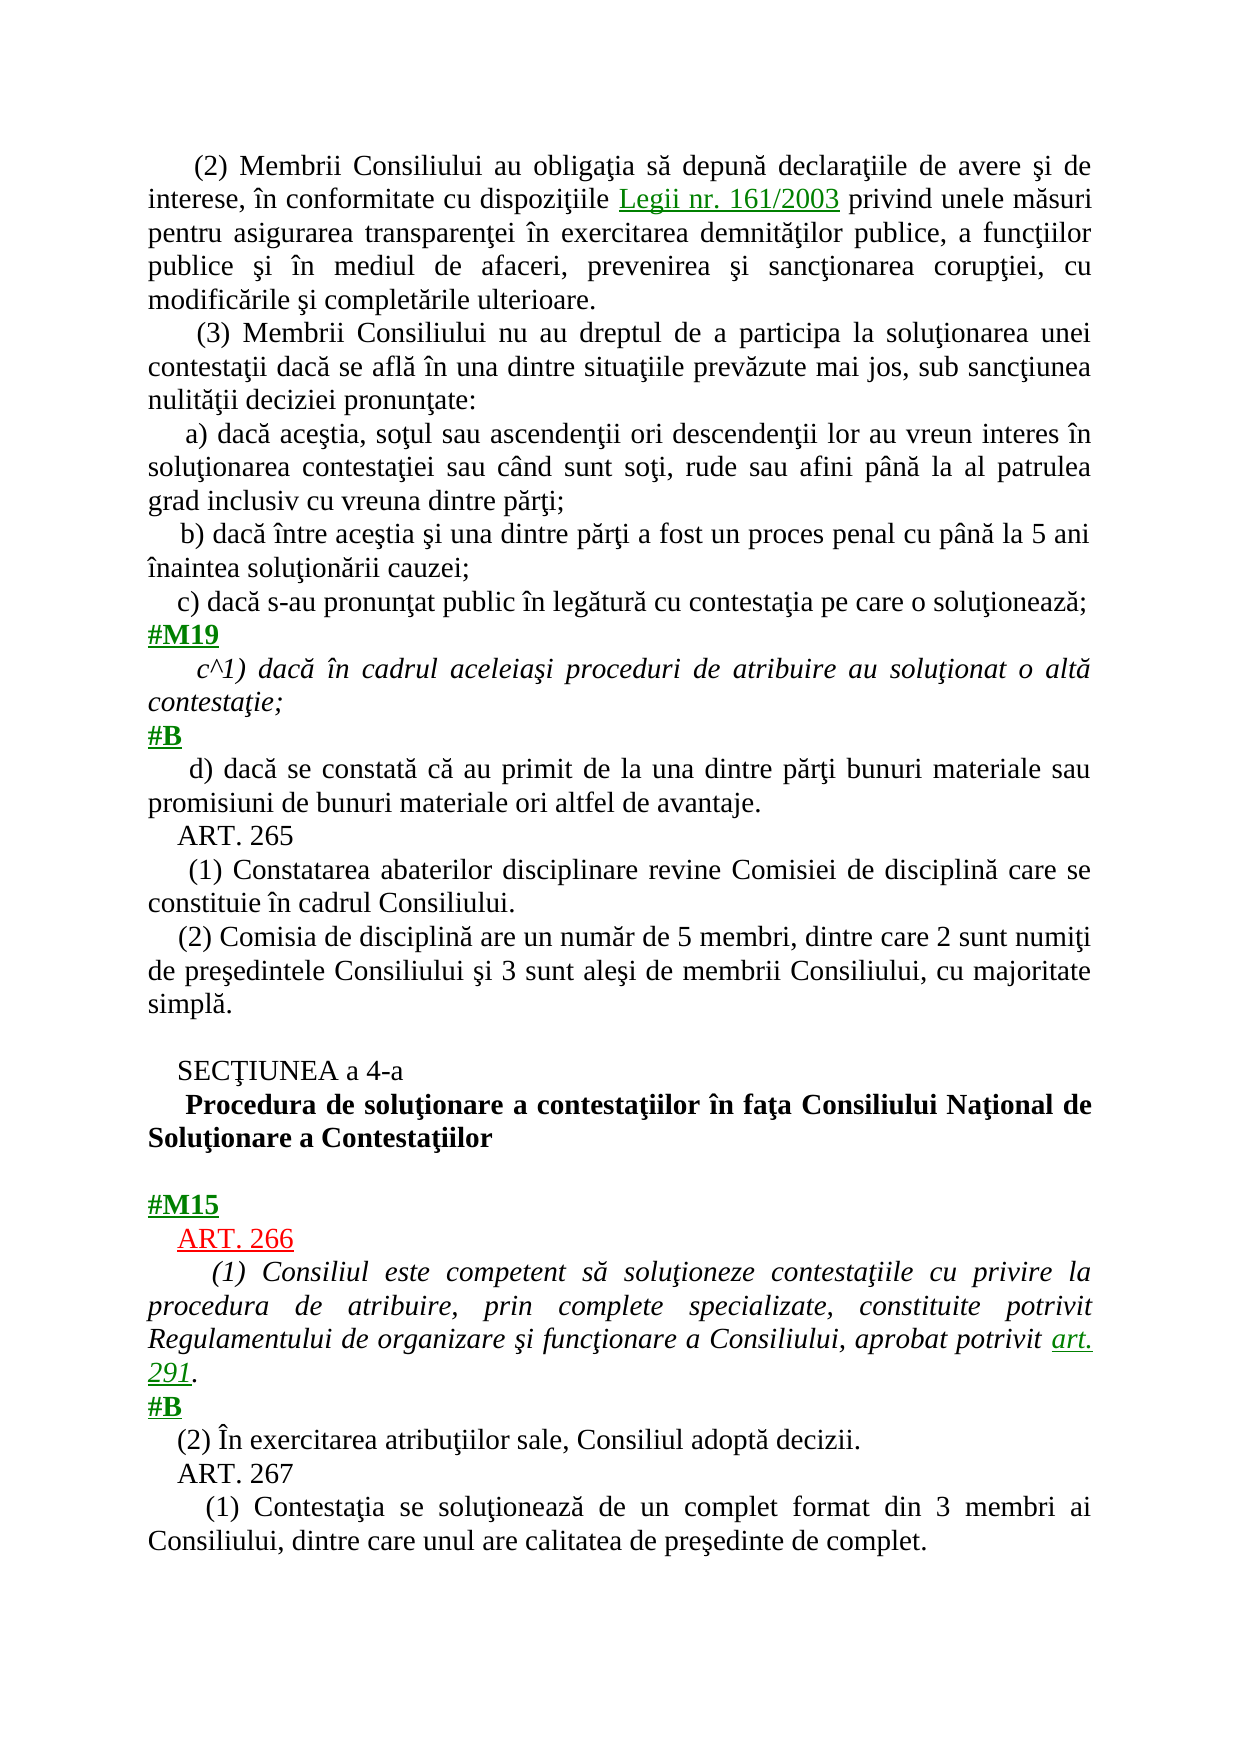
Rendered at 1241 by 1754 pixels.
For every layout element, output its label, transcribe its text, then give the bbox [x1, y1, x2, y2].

text d) dacă se constată că au primit de la una dintre părţi bunuri materiale sau promisiuni de bunuri materiale ori altfel de avantaje. [148, 751, 1093, 818]
text (3) Membrii Consiliului nu au dreptul de a participa la soluţionarea unei contestaţii dacă se află în una dintre situaţiile prevăzute mai jos, sub sancţiunea nulităţii deciziei pronunţate: [148, 315, 1093, 416]
text (2) În exercitarea atribuţiilor sale, Consiliul adoptă decizii. [148, 1422, 1093, 1456]
text (1) Contestaţia se soluţionează de un complet format din 3 membri ai Consiliului, dintre care unul are calitatea de preşedinte de complet. [148, 1489, 1093, 1556]
text c^1) dacă în cadrul aceleiaşi proceduri de atribuire au soluţionat o altă contestaţie; [148, 651, 1093, 718]
text ART. 265 [148, 818, 1093, 852]
text SECŢIUNEA a 4-a [148, 1053, 1093, 1087]
text b) dacă între aceştia şi una dintre părţi a fost un proces penal cu până la 5 ani înaintea soluţionării cauzei; [148, 517, 1093, 584]
text Procedura de soluţionare a contestaţiilor în faţa Consiliului Naţional de Soluţionare a Contestaţiilor [148, 1087, 1093, 1154]
text (2) Comisia de disciplină are un număr de 5 membri, dintre care 2 sunt numiţi de preşedintele Consiliului şi 3 sunt aleşi de membrii Consiliului, cu majoritate simplă. [148, 919, 1093, 1020]
text ART. 267 [148, 1456, 1093, 1489]
text #B [148, 718, 1093, 751]
text (2) Membrii Consiliului au obligaţia să depună declaraţiile de avere şi de interese, în conformitate cu dispoziţiile Legii nr. 161/2003 privind unele măsuri pentru asigurarea transparenţei în exercitarea demnităţilor publice, a funcţiilor publice şi în mediul de afaceri, prevenirea şi sancţionarea corupţiei, cu modificările şi completările ulterioare. [148, 148, 1093, 315]
text c) dacă s-au pronunţat public în legătură cu contestaţia pe care o soluţionează; [148, 584, 1093, 617]
text a) dacă aceştia, soţul sau ascendenţii ori descendenţii lor au vreun interes în soluţionarea contestaţiei sau când sunt soţi, rude sau afini până la al patrulea grad inclusiv cu vreuna dintre părţi; [148, 416, 1093, 517]
text (1) Consiliul este competent să soluţioneze contestaţiile cu privire la procedura de atribuire, prin complete specializate, constituite potrivit Regulamentului de organizare şi funcţionare a Consiliului, aprobat potrivit art. 291. [148, 1254, 1093, 1389]
text ART. 266 [148, 1221, 1093, 1254]
text #B [148, 1389, 1093, 1422]
text (1) Constatarea abaterilor disciplinare revine Comisiei de disciplină care se constituie în cadrul Consiliului. [148, 852, 1093, 919]
text #M19 [148, 617, 1093, 651]
text #M15 [148, 1187, 1093, 1221]
